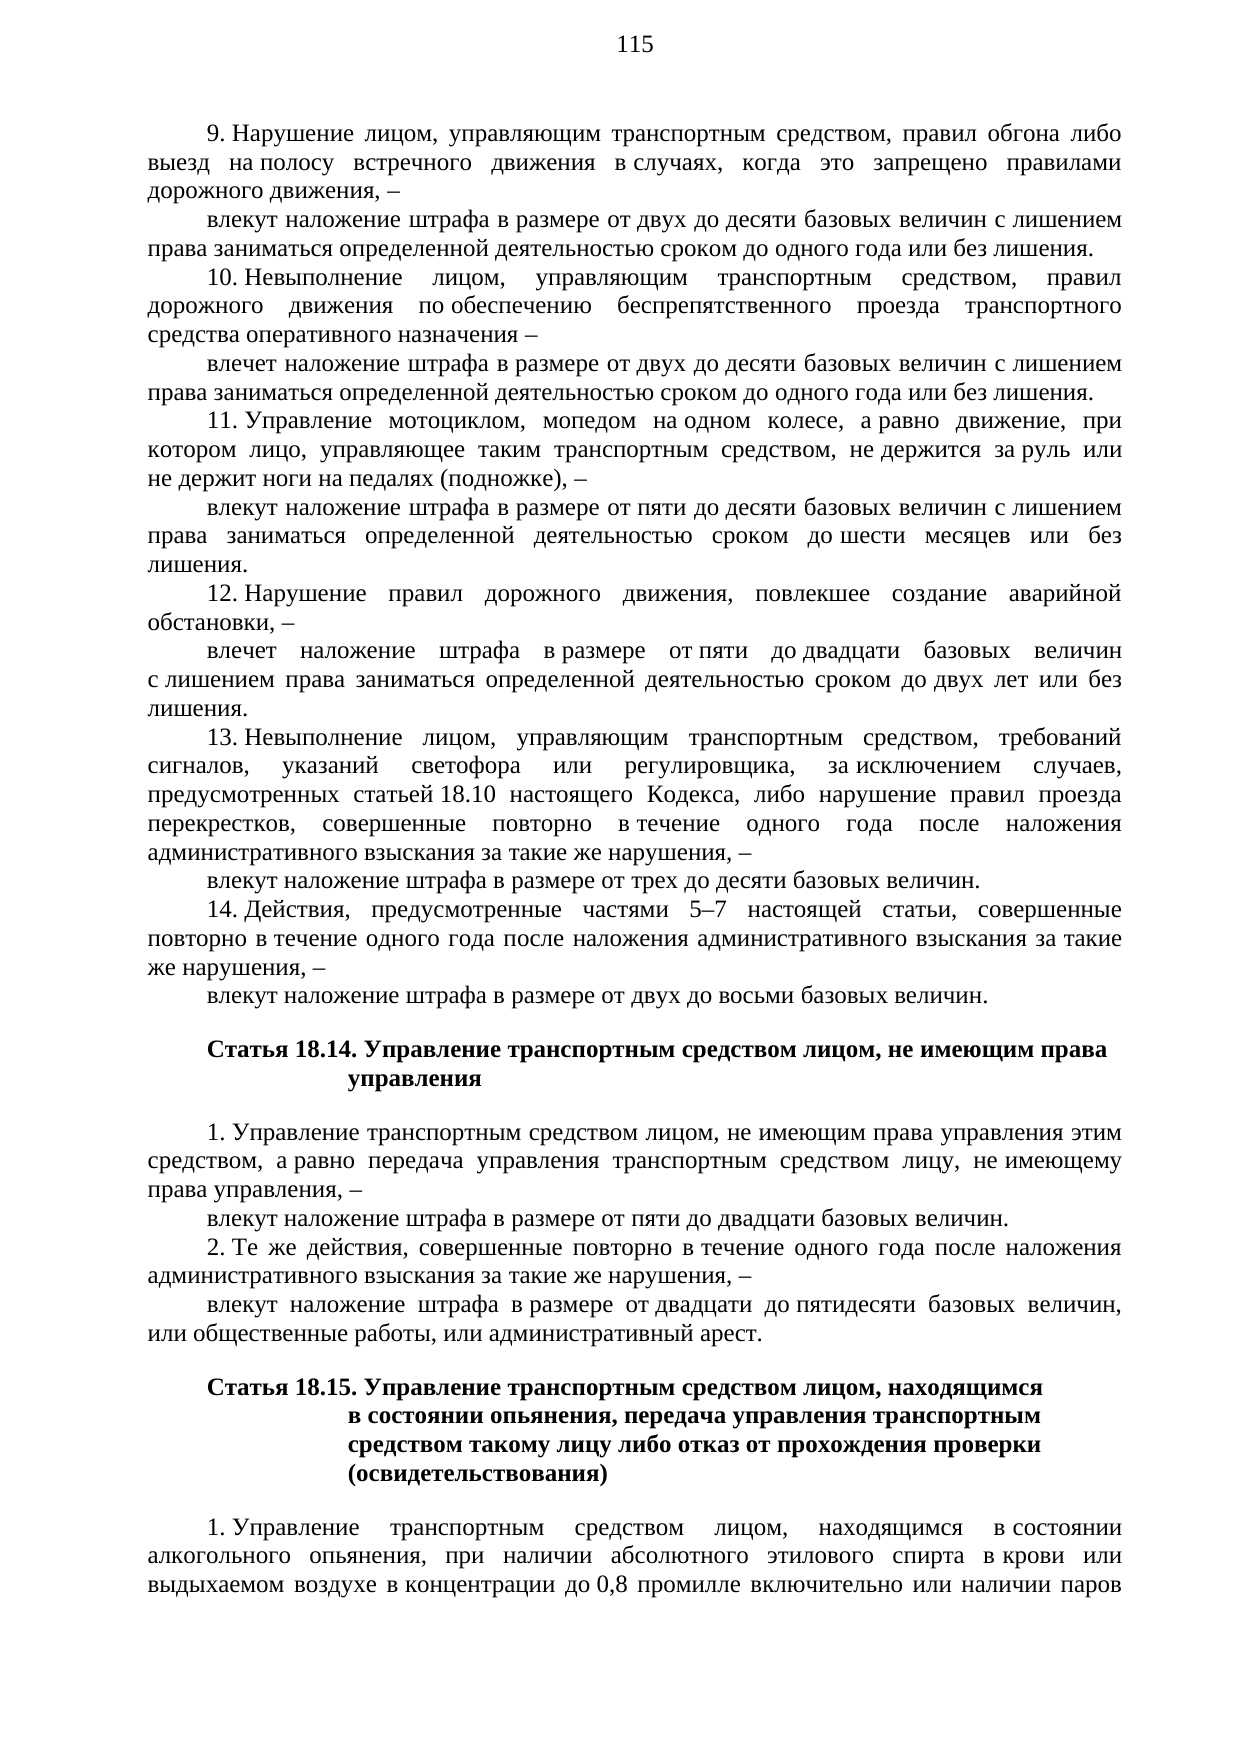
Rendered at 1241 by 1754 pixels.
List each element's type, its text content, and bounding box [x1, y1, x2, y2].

text Статья 18.15. Управление транспортным средством лицом, находящимся в состоянии опьянения, передача управления транспортным средством такому лицу либо отказ от прохождения проверки (освидетельствования) [207, 1372, 1122, 1487]
text 2. Те же действия, совершенные повторно в течение одного года после наложения административного взыскания за такие же нарушения, – [147, 1232, 1122, 1289]
text 13. Невыполнение лицом, управляющим транспортным средством, требований сигналов, указаний светофора или регулировщика, за исключением случаев, предусмотренных статьей 18.10 настоящего Кодекса, либо нарушение правил проезда перекрестков, совершенные повторно в течение одного года после наложения административного взыскания за такие же нарушения, – [147, 722, 1122, 866]
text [147, 1512, 1122, 1598]
text влекут наложение штрафа в размере от пяти до десяти базовых величин с лишением права заниматься определенной деятельностью сроком до шести месяцев или без лишения. [147, 492, 1122, 578]
text влечет наложение штрафа в размере от двух до десяти базовых величин с лишением права заниматься определенной деятельностью сроком до одного года или без лишения. [147, 348, 1122, 406]
text влекут наложение штрафа в размере от двух до восьми базовых величин. [147, 981, 1122, 1009]
text 1. Управление транспортным средством лицом, не имеющим права управления этим средством, а равно передача управления транспортным средством лицу, не имеющему права управления, – [147, 1117, 1122, 1203]
text Статья 18.14. Управление транспортным средством лицом, не имеющим права управления [207, 1034, 1122, 1092]
text 10. Невыполнение лицом, управляющим транспортным средством, правил дорожного движения по обеспечению беспрепятственного проезда транспортного средства оперативного назначения – [147, 262, 1122, 348]
text 11. Управление мотоциклом, мопедом на одном колесе, а равно движение, при котором лицо, управляющее таким транспортным средством, не держится за руль или не держит ноги на педалях (подножке), – [147, 406, 1122, 492]
text влекут наложение штрафа в размере от двух до десяти базовых величин с лишением права заниматься определенной деятельностью сроком до одного года или без лишения. [147, 204, 1122, 262]
text 14. Действия, предусмотренные частями 5–7 настоящей статьи, совершенные повторно в течение одного года после наложения административного взыскания за такие же нарушения, – [147, 894, 1122, 981]
text влекут наложение штрафа в размере от трех до десяти базовых величин. [147, 866, 1122, 894]
text 12. Нарушение правил дорожного движения, повлекшее создание аварийной обстановки, – [147, 578, 1122, 636]
text влечет наложение штрафа в размере от пяти до двадцати базовых величин с лишением права заниматься определенной деятельностью сроком до двух лет или без лишения. [147, 636, 1122, 722]
text 9. Нарушение лицом, управляющим транспортным средством, правил обгона либо выезд на полосу встречного движения в случаях, когда это запрещено правилами дорожного движения, – [147, 118, 1122, 204]
text влекут наложение штрафа в размере от двадцати до пятидесяти базовых величин, или общественные работы, или административный арест. [147, 1289, 1122, 1347]
text влекут наложение штрафа в размере от пяти до двадцати базовых величин. [147, 1203, 1122, 1232]
